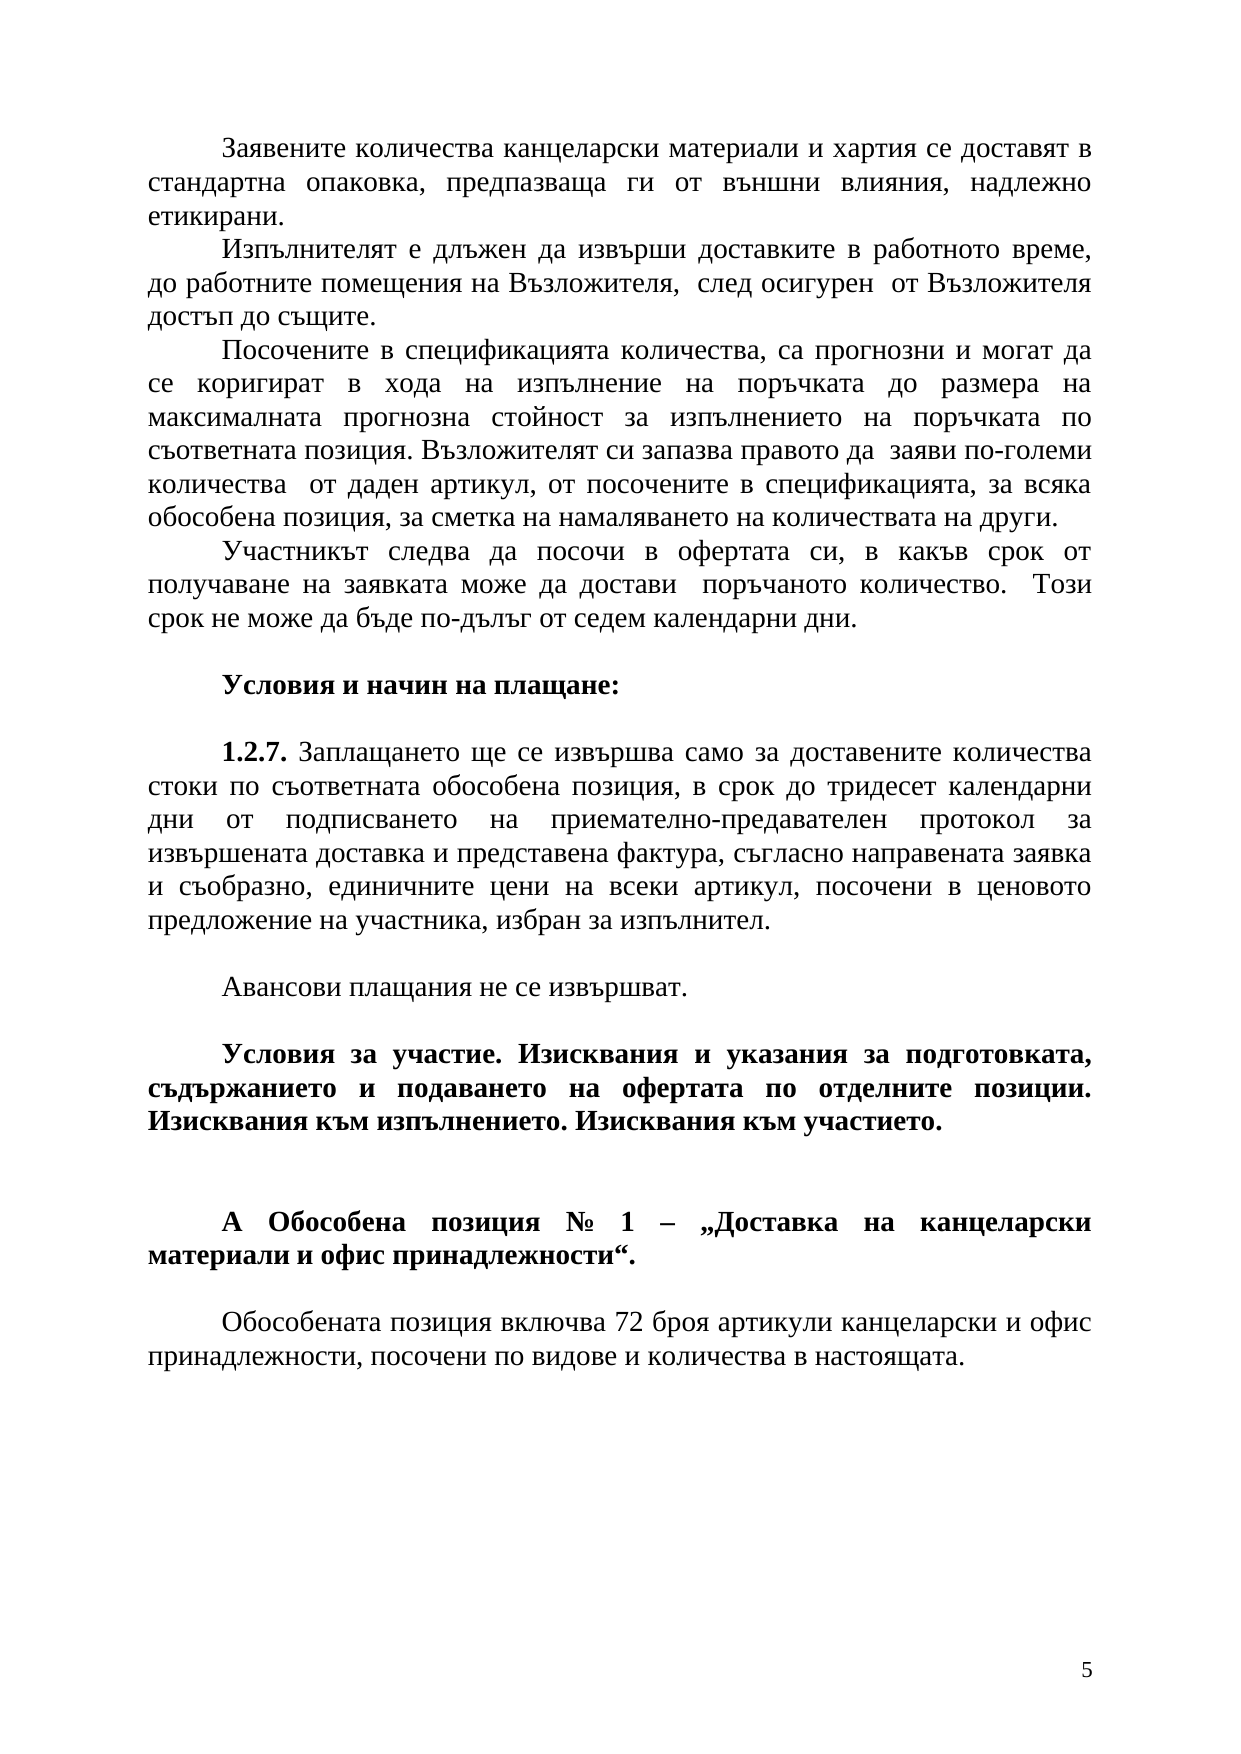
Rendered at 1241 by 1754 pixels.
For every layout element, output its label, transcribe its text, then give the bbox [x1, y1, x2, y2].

text 1.2.7. Заплащането ще се извършва само за доставените количества стоки по съответната обособена позиция, в срок до тридесет календарни дни от подписването на приемателно-предавателен протокол за извършената доставка и представена фактура, съгласно направената заявка и съобразно, единичните цени на всеки артикул, посочени в ценовото предложение на участника, избран за изпълнител. [148, 734, 1093, 936]
text Условия за участие. Изисквания и указания за подготовката, съдържанието и подаването на офертата по отделните позиции. Изисквания към изпълнението. Изисквания към участието. [148, 1036, 1093, 1137]
text Изпълнителят е длъжен да извърши доставките в работното време, до работните помещения на Възложителя, след осигурен от Възложителя достъп до същите. [148, 231, 1093, 332]
text А Обособена позиция № 1 – „Доставка на канцеларски материали и офис принадлежности“. [148, 1204, 1093, 1271]
text Заявените количества канцеларски материали и хартия се доставят в стандартна опаковка, предпазваща ги от външни влияния, надлежно етикирани. [148, 131, 1093, 231]
text Посочените в спецификацията количества, са прогнозни и могат да се коригират в хода на изпълнение на поръчката до размера на максималната прогнозна стойност за изпълнението на поръчката по съответната позиция. Възложителят си запазва правото да заяви по-големи количества от даден артикул, от посочените в спецификацията, за всяка обособена позиция, за сметка на намаляването на количествата на други. [148, 332, 1093, 533]
text Условия и начин на плащане: [148, 667, 1093, 701]
text Участникът следва да посочи в офертата си, в какъв срок от получаване на заявката може да достави поръчаното количество. Този срок не може да бъде по-дълъг от седем календарни дни. [148, 533, 1093, 634]
text Авансови плащания не се извършват. [148, 969, 1093, 1003]
text Обособената позиция включва 72 броя артикули канцеларски и офис принадлежности, посочени по видове и количества в настоящата. [148, 1304, 1093, 1372]
